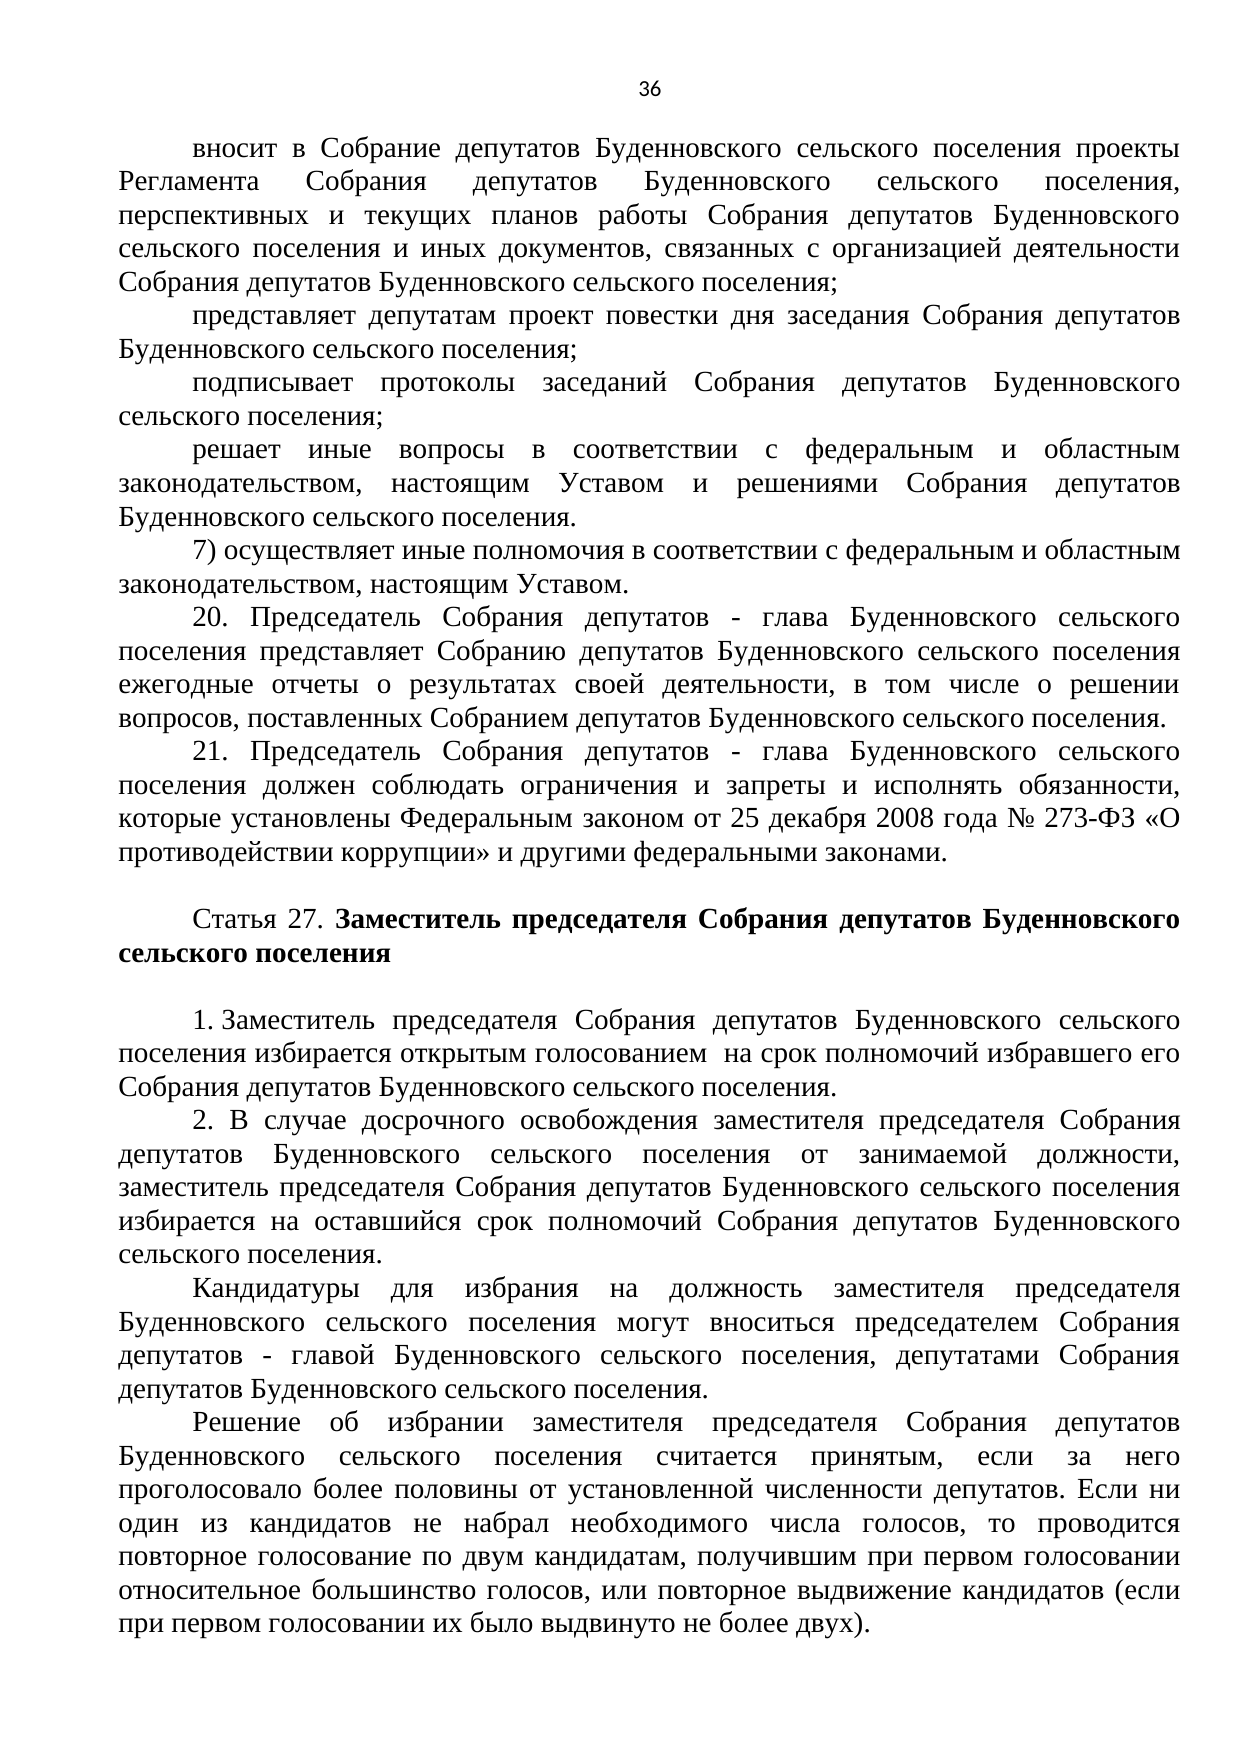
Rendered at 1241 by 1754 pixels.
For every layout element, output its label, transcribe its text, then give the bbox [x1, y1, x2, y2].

text 21. Председатель Собрания депутатов - глава Буденновского сельского поселения должен соблюдать ограничения и запреты и исполнять обязанности, которые установлены Федеральным законом от 25 декабря 2008 года № 273-ФЗ «О противодействии коррупции» и другими федеральными законами. [118, 733, 1181, 868]
text вносит в Собрание депутатов Буденновского сельского поселения проекты Регламента Собрания депутатов Буденновского сельского поселения, перспективных и текущих планов работы Собрания депутатов Буденновского сельского поселения и иных документов, связанных с организацией деятельности Собрания депутатов Буденновского сельского поселения; [118, 130, 1181, 297]
text представляет депутатам проект повестки дня заседания Собрания депутатов Буденновского сельского поселения; [118, 297, 1181, 364]
text Статья 27. Заместитель председателя Собрания депутатов Буденновского сельского поселения [118, 901, 1181, 968]
text 2. В случае досрочного освобождения заместителя председателя Собрания депутатов Буденновского сельского поселения от занимаемой должности, заместитель председателя Собрания депутатов Буденновского сельского поселения избирается на оставшийся срок полномочий Собрания депутатов Буденновского сельского поселения. [118, 1102, 1181, 1270]
text подписывает протоколы заседаний Собрания депутатов Буденновского сельского поселения; [118, 364, 1181, 432]
text 1. Заместитель председателя Собрания депутатов Буденновского сельского поселения избирается открытым голосованием на срок полномочий избравшего его Собрания депутатов Буденновского сельского поселения. [118, 1002, 1181, 1102]
text 7) осуществляет иные полномочия в соответствии с федеральным и областным законодательством, настоящим Уставом. [118, 532, 1181, 599]
text решает иные вопросы в соответствии с федеральным и областным законодательством, настоящим Уставом и решениями Собрания депутатов Буденновского сельского поселения. [118, 432, 1181, 532]
text Решение об избрании заместителя председателя Собрания депутатов Буденновского сельского поселения считается принятым, если за него проголосовало более половины от установленной численности депутатов. Если ни один из кандидатов не набрал необходимого числа голосов, то проводится повторное голосование по двум кандидатам, получившим при первом голосовании относительное большинство голосов, или повторное выдвижение кандидатов (если при первом голосовании их было выдвинуто не более двух). [118, 1404, 1181, 1639]
text 20. Председатель Собрания депутатов - глава Буденновского сельского поселения представляет Собранию депутатов Буденновского сельского поселения ежегодные отчеты о результатах своей деятельности, в том числе о решении вопросов, поставленных Собранием депутатов Буденновского сельского поселения. [118, 599, 1181, 733]
text Кандидатуры для избрания на должность заместителя председателя Буденновского сельского поселения могут вноситься председателем Собрания депутатов - главой Буденновского сельского поселения, депутатами Собрания депутатов Буденновского сельского поселения. [118, 1270, 1181, 1404]
